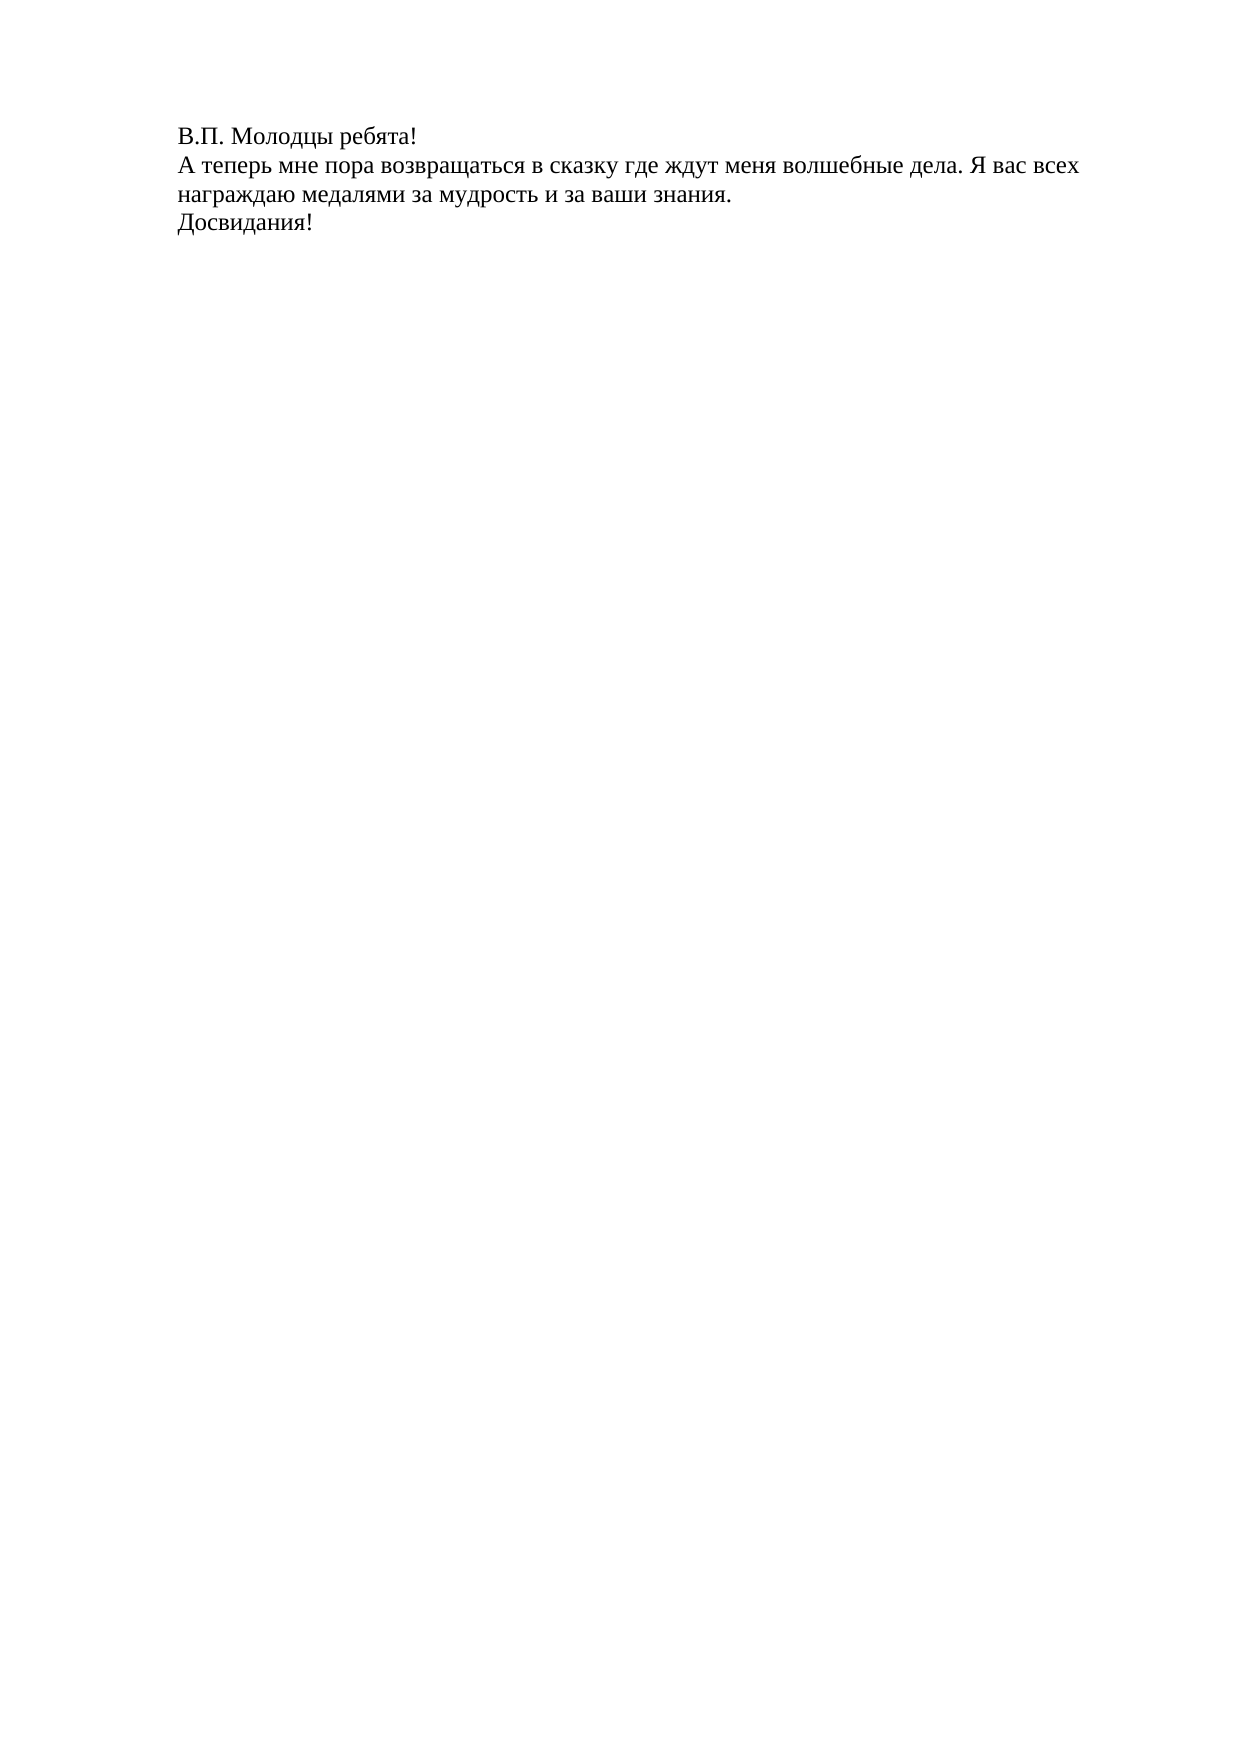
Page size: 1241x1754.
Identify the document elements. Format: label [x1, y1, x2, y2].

table_header [174, 118, 1148, 239]
